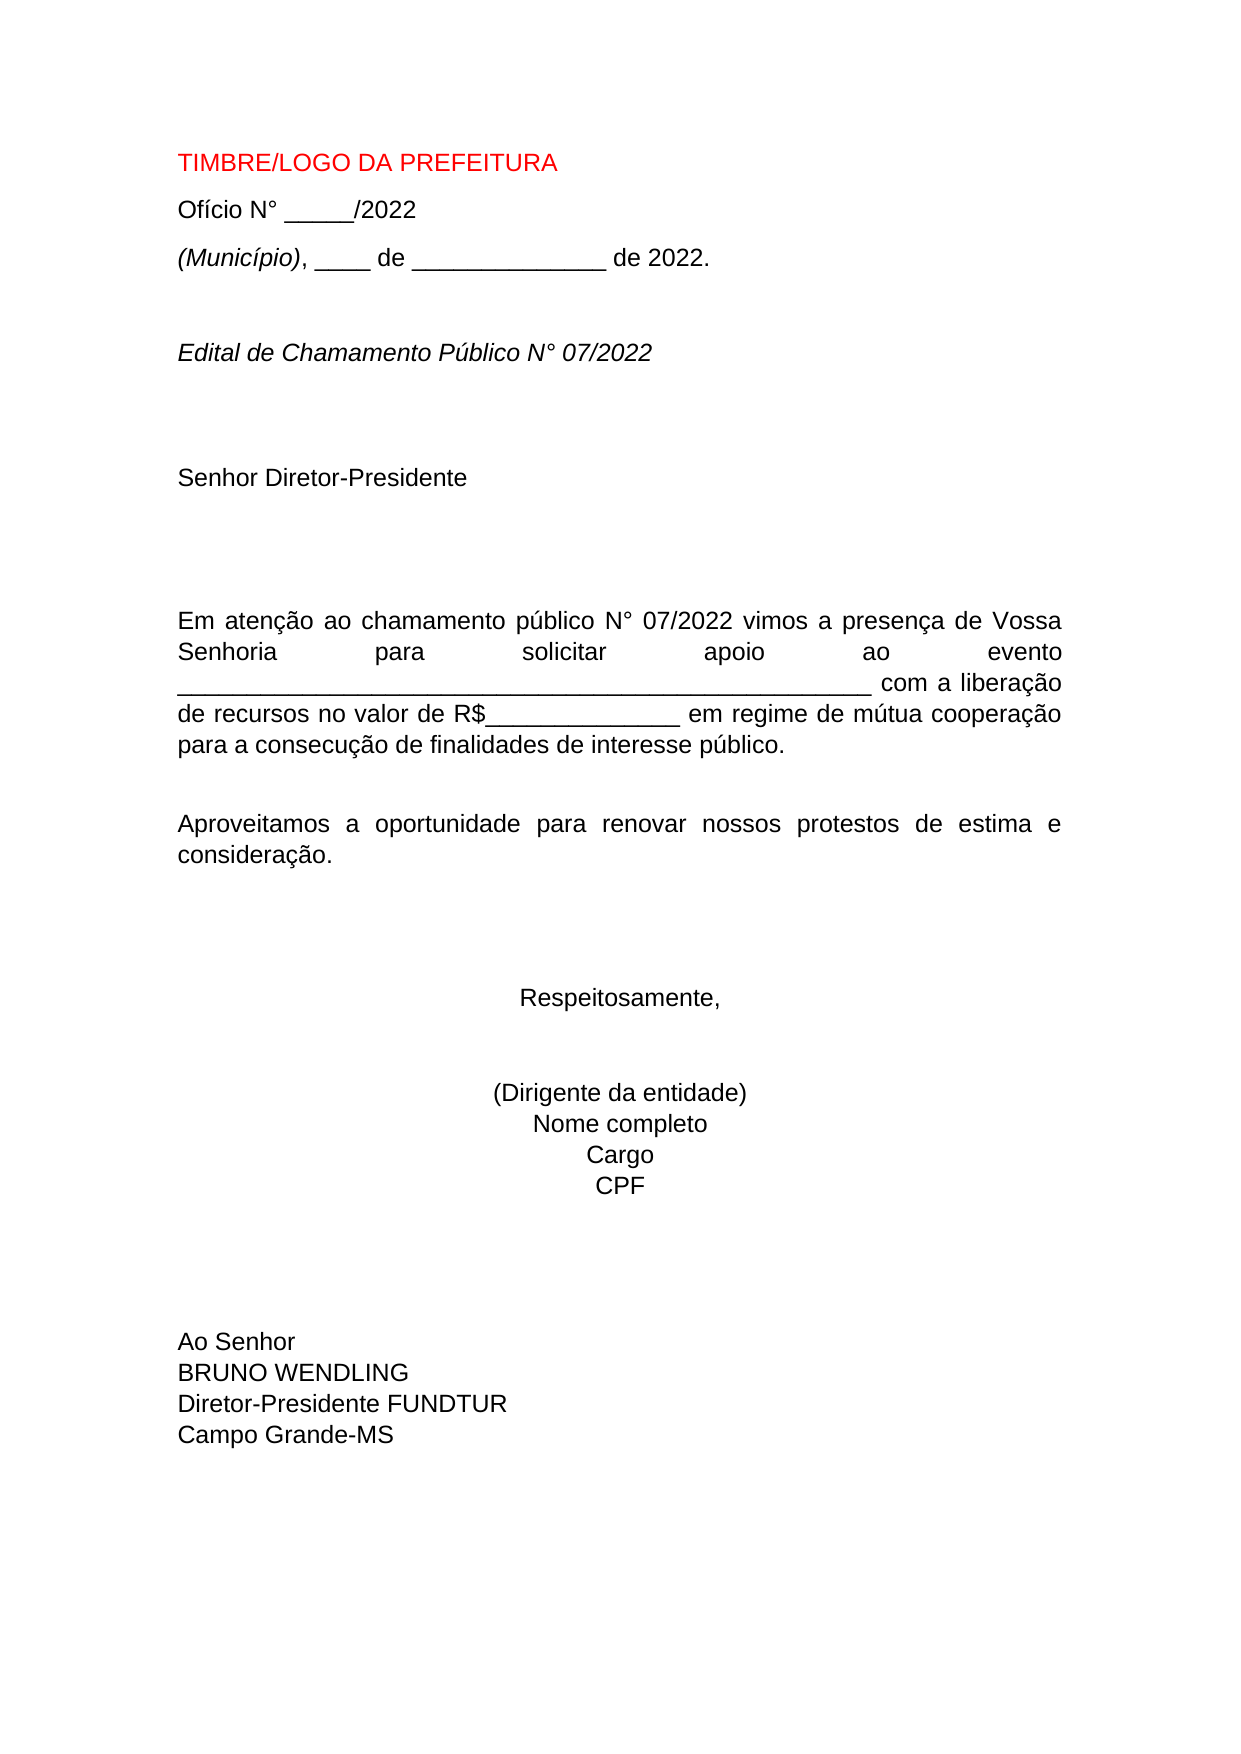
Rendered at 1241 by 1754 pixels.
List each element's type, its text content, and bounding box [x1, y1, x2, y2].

text (Dirigente da entidade) [177, 1078, 1063, 1107]
text Campo Grande-MS [177, 1420, 1063, 1448]
text TIMBRE/LOGO DA PREFEITURA [177, 148, 1063, 176]
text Nome completo [177, 1109, 1063, 1138]
text Diretor-Presidente FUNDTUR [177, 1389, 1063, 1417]
text CPF [177, 1171, 1063, 1200]
text Cargo [177, 1140, 1063, 1169]
text Em atenção ao chamamento público N° 07/2022 vimos a presença de Vossa Senhoria para solicitar apoio ao evento __________________________________________________ com a liberação de recursos no valor de R$______________ em regime de mútua cooperação para a consecução de finalidades de interesse público. [177, 606, 1063, 759]
text Edital de Chamamento Público N° 07/2022 [177, 338, 1063, 367]
text BRUNO WENDLING [177, 1358, 1063, 1386]
text Ofício N° _____/2022 [177, 195, 1063, 224]
text Aproveitamos a oportunidade para renovar nossos protestos de estima e consideração. [177, 809, 1063, 868]
text Ao Senhor [177, 1327, 1063, 1355]
text (Município), ____ de ______________ de 2022. [177, 243, 1063, 272]
text Senhor Diretor-Presidente [177, 463, 1063, 491]
text Respeitosamente, [177, 983, 1063, 1012]
